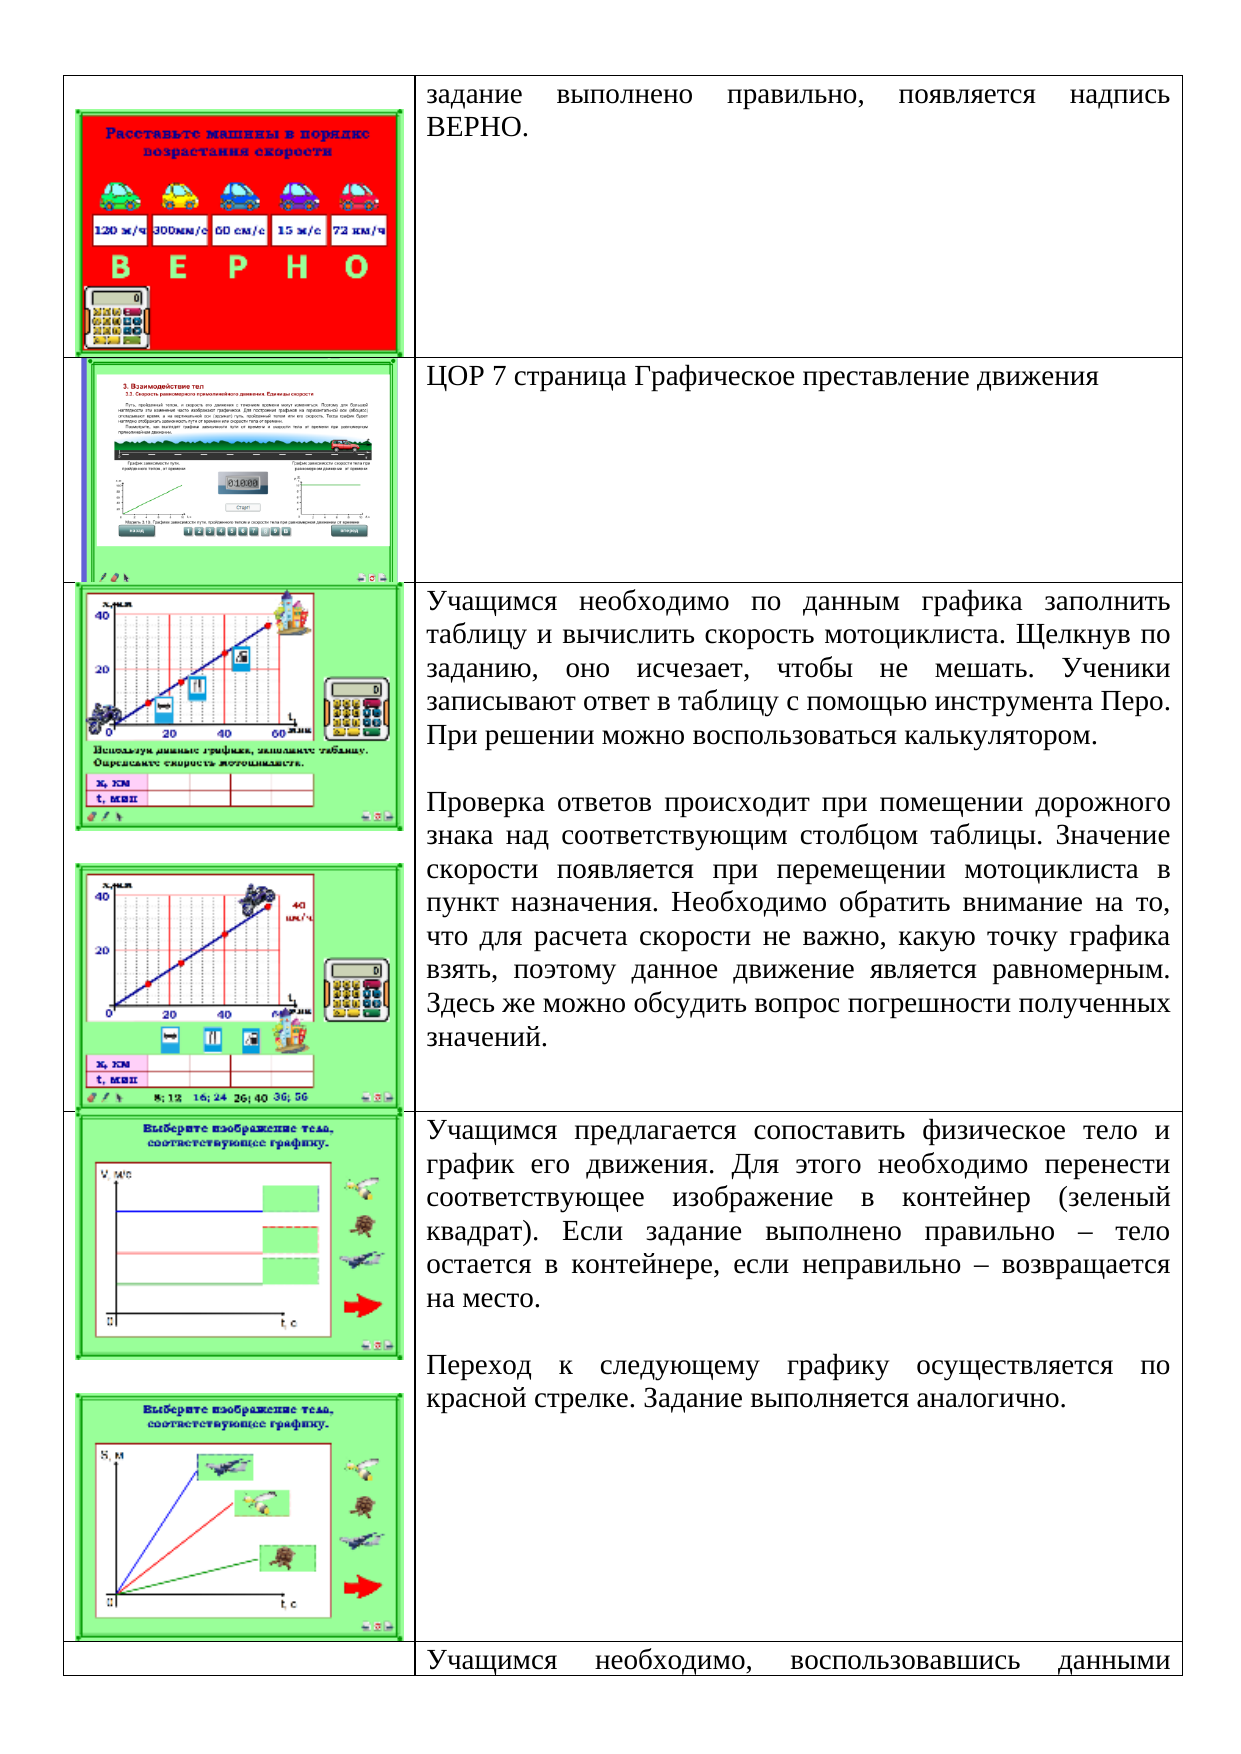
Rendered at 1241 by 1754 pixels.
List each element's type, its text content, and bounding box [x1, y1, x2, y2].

picture [75, 109, 404, 357]
table_cell [64, 1112, 414, 1641]
table_cell [64, 76, 414, 357]
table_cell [416, 1642, 1182, 1675]
table_cell Учащимся необходимо по данным графика заполнить таблицу и вычислить скорость мотоциклиста. Щелкнув по заданию, оно исчезает, чтобы не мешать. Ученики записывают ответ в таблицу с помощью инструмента Перо. При решении можно воспользоваться калькулятором. Проверка ответов происходит при помещении дорожного знака над соответствующим столбцом таблицы. Значение скорости появляется при перемещении мотоциклиста в пункт назначения. Необходимо обратить внимание на то, что для расчета скорости не важно, какую точку графика взять, поэтому данное движение является равномерным. Здесь же можно обсудить вопрос погрешности полученных значений. [416, 583, 1182, 1111]
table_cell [416, 76, 1182, 357]
table_cell Учащимся предлагается сопоставить физическое тело и график его движения. Для этого необходимо перенести соответствующее изображение в контейнер (зеленый квадрат). Если задание выполнено правильно – тело остается в контейнере, если неправильно – возвращается на место. Переход к следующему графику осуществляется по красной стрелке. Задание выполняется аналогично. [416, 1112, 1182, 1641]
picture [75, 358, 404, 831]
picture [75, 863, 404, 1360]
table_cell [64, 358, 81, 582]
table_cell [64, 1642, 414, 1675]
table_cell ЦОР 7 страница Графическое преставление движения [416, 358, 1182, 582]
table_cell [64, 583, 414, 1111]
picture [75, 1393, 404, 1641]
table_cell [398, 358, 414, 582]
